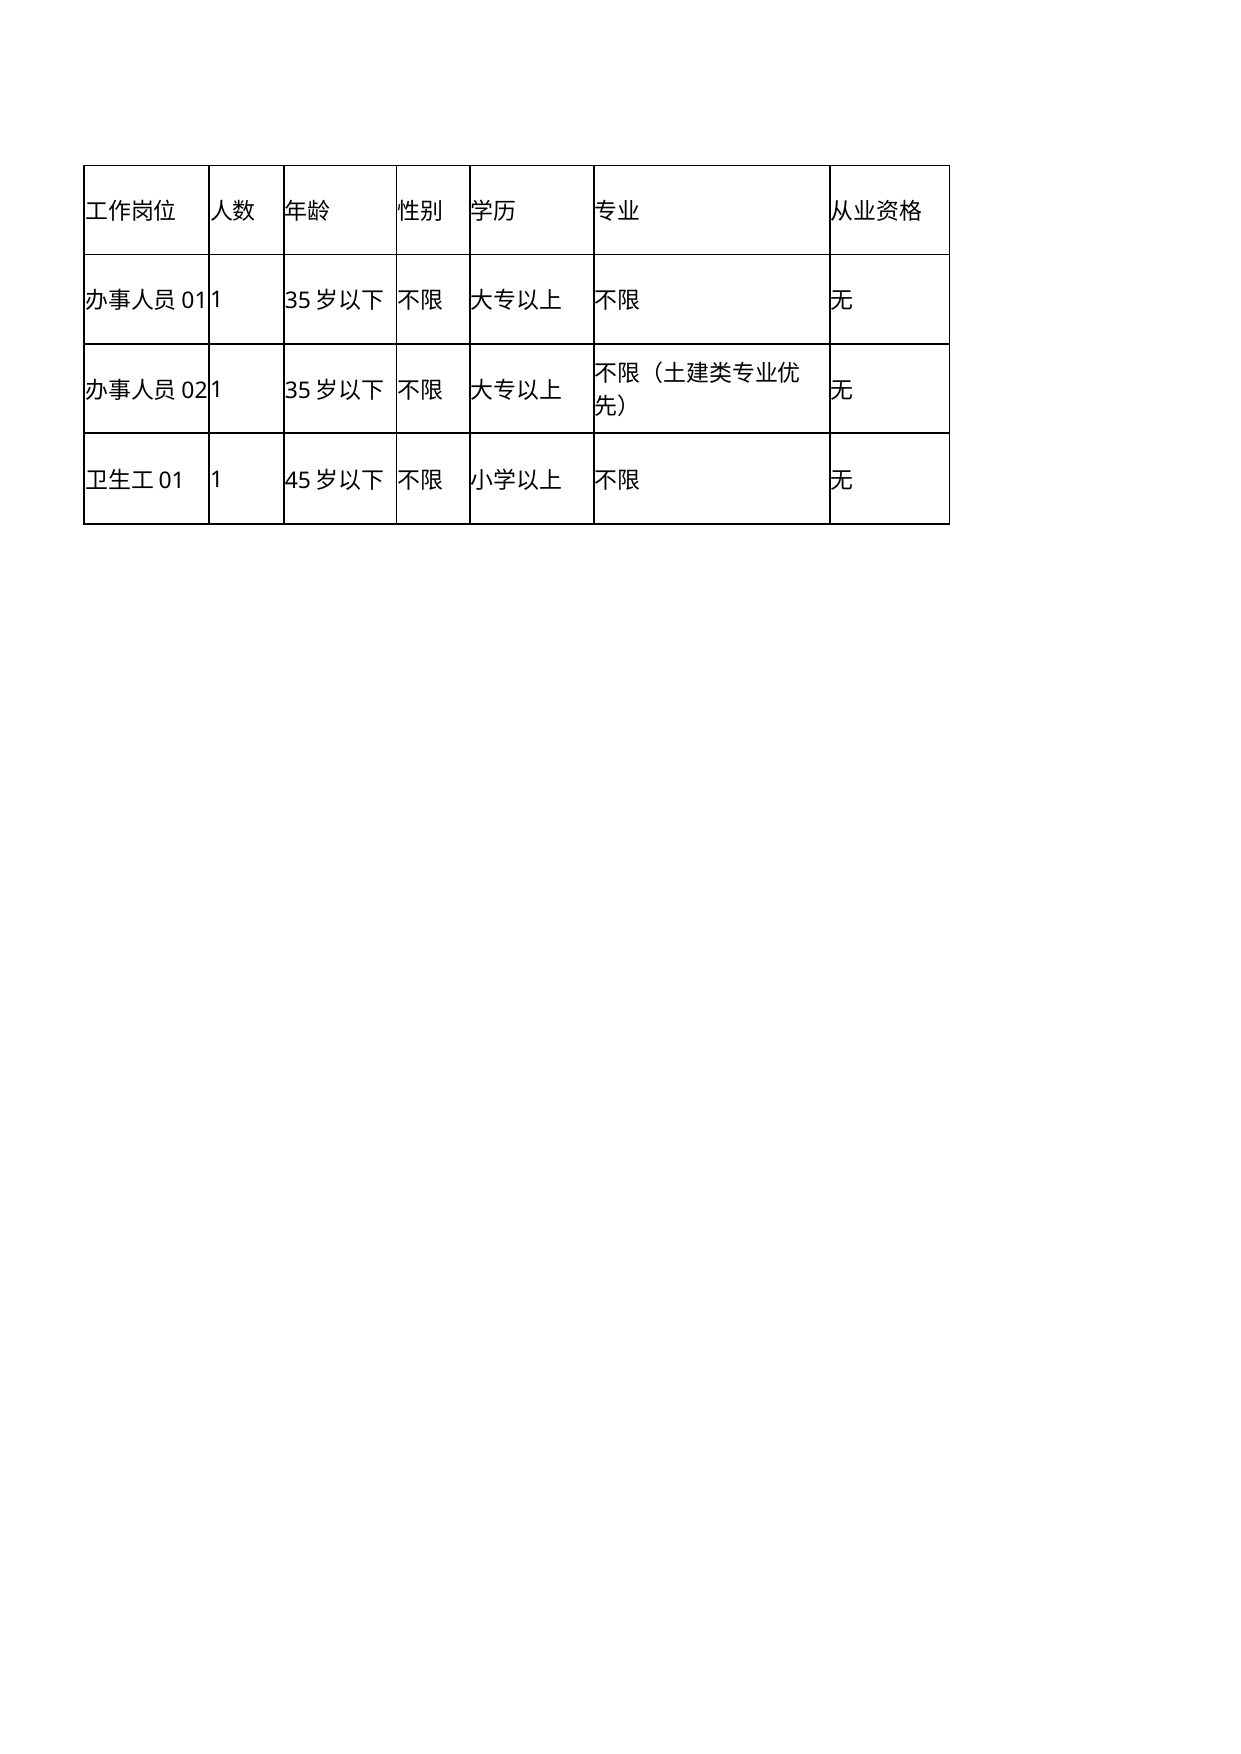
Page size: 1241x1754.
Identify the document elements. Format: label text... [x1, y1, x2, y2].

table_cell 无 [831, 255, 949, 343]
table_cell 办事人员01 [85, 255, 208, 343]
table_header 年龄 [285, 166, 396, 254]
table_cell 35岁以下 [285, 255, 396, 343]
table_header 学历 [471, 166, 593, 254]
table_cell 45岁以下 [285, 434, 396, 523]
table_cell 卫生工01 [85, 434, 208, 523]
table_cell 不限 [397, 434, 469, 523]
table_cell 大专以上 [471, 345, 593, 432]
table_cell 无 [831, 345, 949, 432]
table_cell 不限 [595, 255, 829, 343]
table_cell 大专以上 [471, 255, 593, 343]
table_cell 不限 [397, 345, 469, 432]
table_header 工作岗位 [85, 166, 208, 254]
table_cell 不限（土建类专业优先） [595, 345, 829, 432]
table_header 从业资格 [831, 166, 949, 254]
table_cell 不限 [595, 434, 829, 523]
table_cell 小学以上 [471, 434, 593, 523]
table_header 性别 [397, 166, 469, 254]
table_cell 35岁以下 [285, 345, 396, 432]
table_header 人数 [210, 166, 283, 254]
table_cell 1 [210, 434, 283, 523]
table_cell 1 [210, 345, 283, 432]
table_cell 无 [831, 434, 949, 523]
table_header 专业 [595, 166, 829, 254]
table_cell 办事人员02 [85, 345, 208, 432]
table_cell 不限 [397, 255, 469, 343]
table_cell 1 [210, 255, 283, 343]
